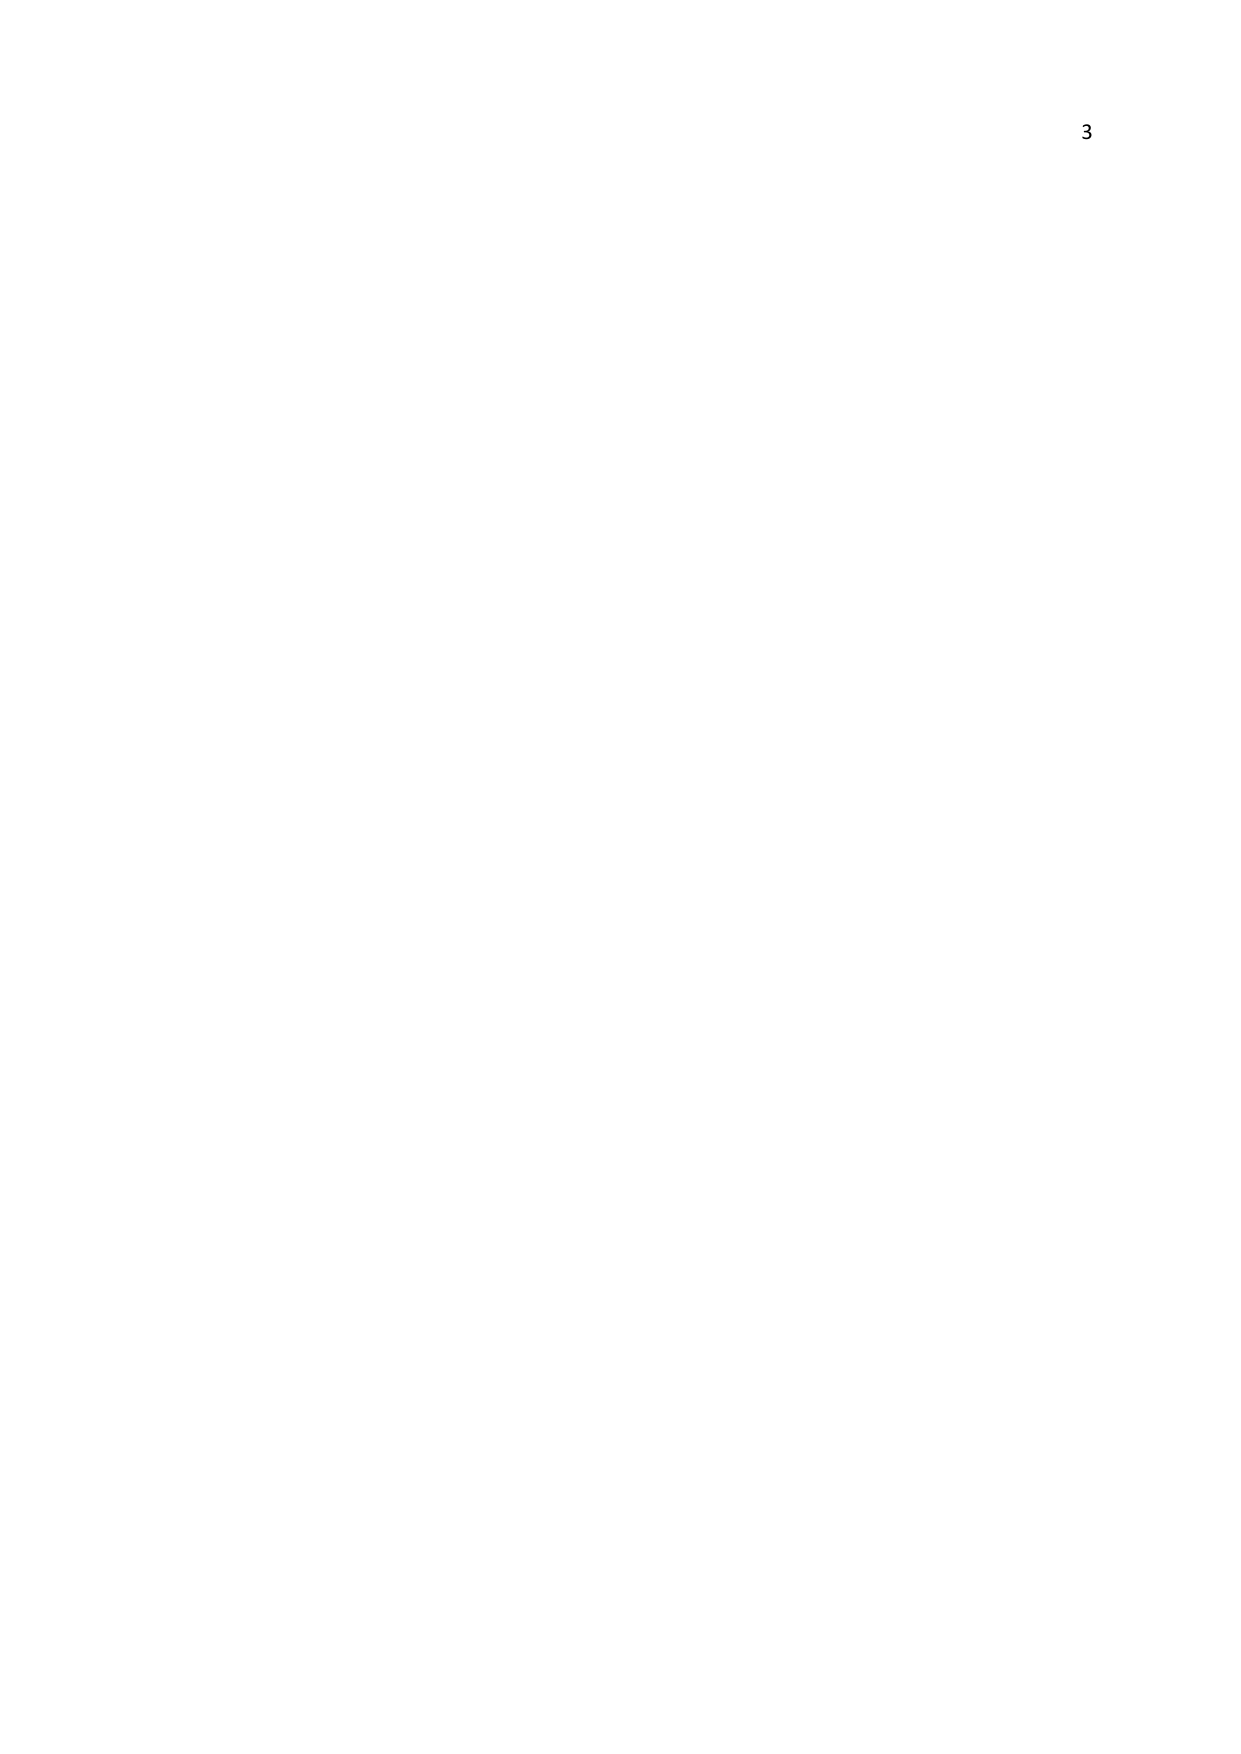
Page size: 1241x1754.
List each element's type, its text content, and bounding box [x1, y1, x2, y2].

text 3 [1081, 117, 1154, 145]
